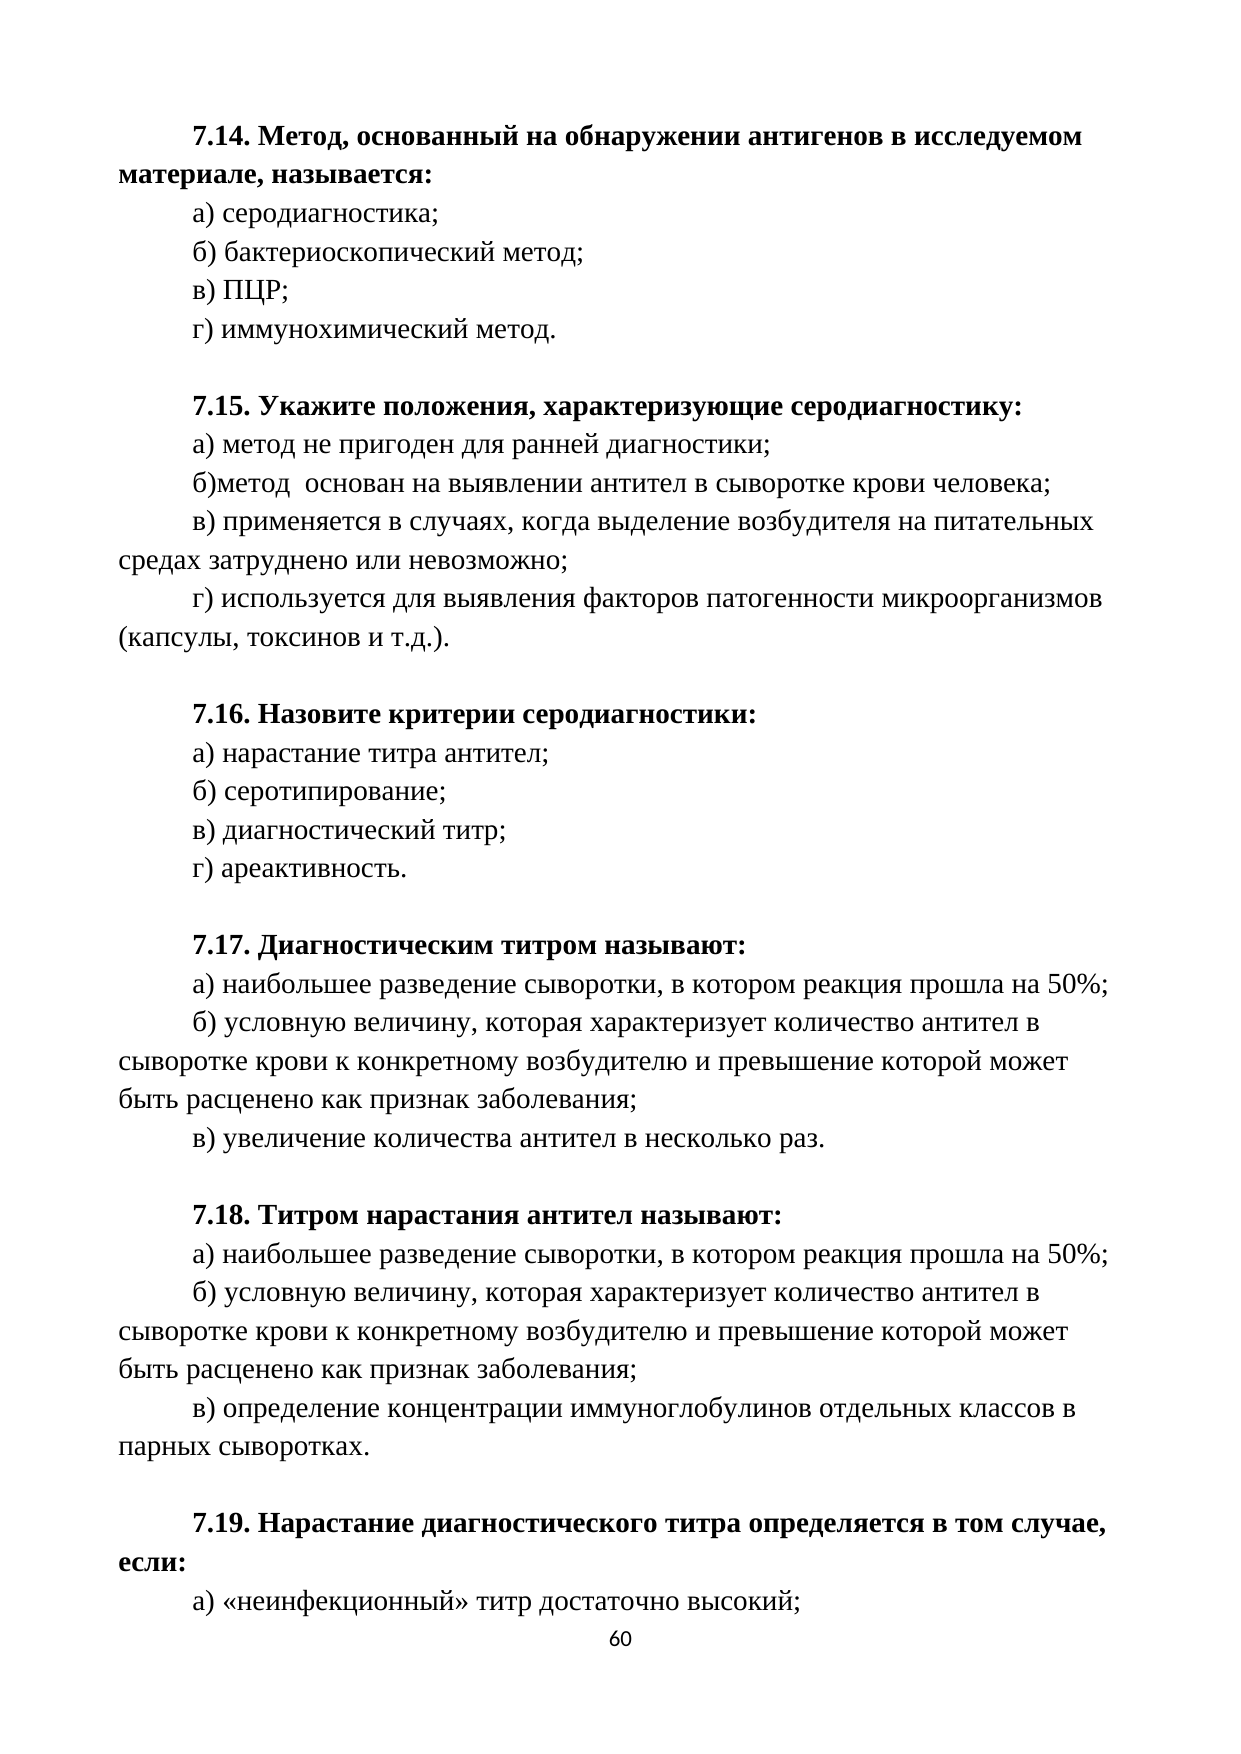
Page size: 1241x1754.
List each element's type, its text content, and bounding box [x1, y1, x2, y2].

text б) бактериоскопический метод; [118, 234, 1122, 267]
text 7.16. Назовите критерии серодиагностики: [118, 696, 1122, 730]
text б) условную величину, которая характеризует количество антител в сыворотке крови к конкретному возбудителю и превышение которой может быть расценено как признак заболевания; [118, 1004, 1122, 1115]
text в) применяется в случаях, когда выделение возбудителя на питательных средах затруднено или невозможно; [118, 503, 1122, 576]
text б) серотипирование; [118, 773, 1122, 807]
text г) используется для выявления факторов патогенности микроорганизмов (капсулы, токсинов и т.д.). [118, 581, 1122, 653]
text 7.17. Диагностическим титром называют: [118, 927, 1122, 961]
text в) ПЦР; [118, 272, 1122, 306]
text г) ареактивность. [118, 850, 1122, 884]
text г) иммунохимический метод. [118, 311, 1122, 344]
text 7.18. Титром нарастания антител называют: [118, 1197, 1122, 1231]
text а) «неинфекционный» титр достаточно высокий; [118, 1583, 1122, 1616]
text 7.19. Нарастание диагностического титра определяется в том случае, если: [118, 1506, 1122, 1578]
text а) метод не пригоден для ранней диагностики; [118, 426, 1122, 460]
text а) серодиагностика; [118, 195, 1122, 229]
text б) условную величину, которая характеризует количество антител в сыворотке крови к конкретному возбудителю и превышение которой может быть расценено как признак заболевания; [118, 1274, 1122, 1385]
text 7.15. Укажите положения, характеризующие серодиагностику: [118, 388, 1122, 421]
text б)метод основан на выявлении антител в сыворотке крови человека; [118, 465, 1122, 498]
text а) наибольшее разведение сыворотки, в котором реакция прошла на 50%; [118, 1236, 1122, 1269]
text в) увеличение количества антител в несколько раз. [118, 1120, 1122, 1154]
text а) нарастание титра антител; [118, 735, 1122, 768]
text в) диагностический титр; [118, 812, 1122, 845]
text в) определение концентрации иммуноглобулинов отдельных классов в парных сыворотках. [118, 1390, 1122, 1462]
text 7.14. Метод, основанный на обнаружении антигенов в исследуемом материале, называется: [118, 118, 1122, 190]
text а) наибольшее разведение сыворотки, в котором реакция прошла на 50%; [118, 966, 1122, 999]
